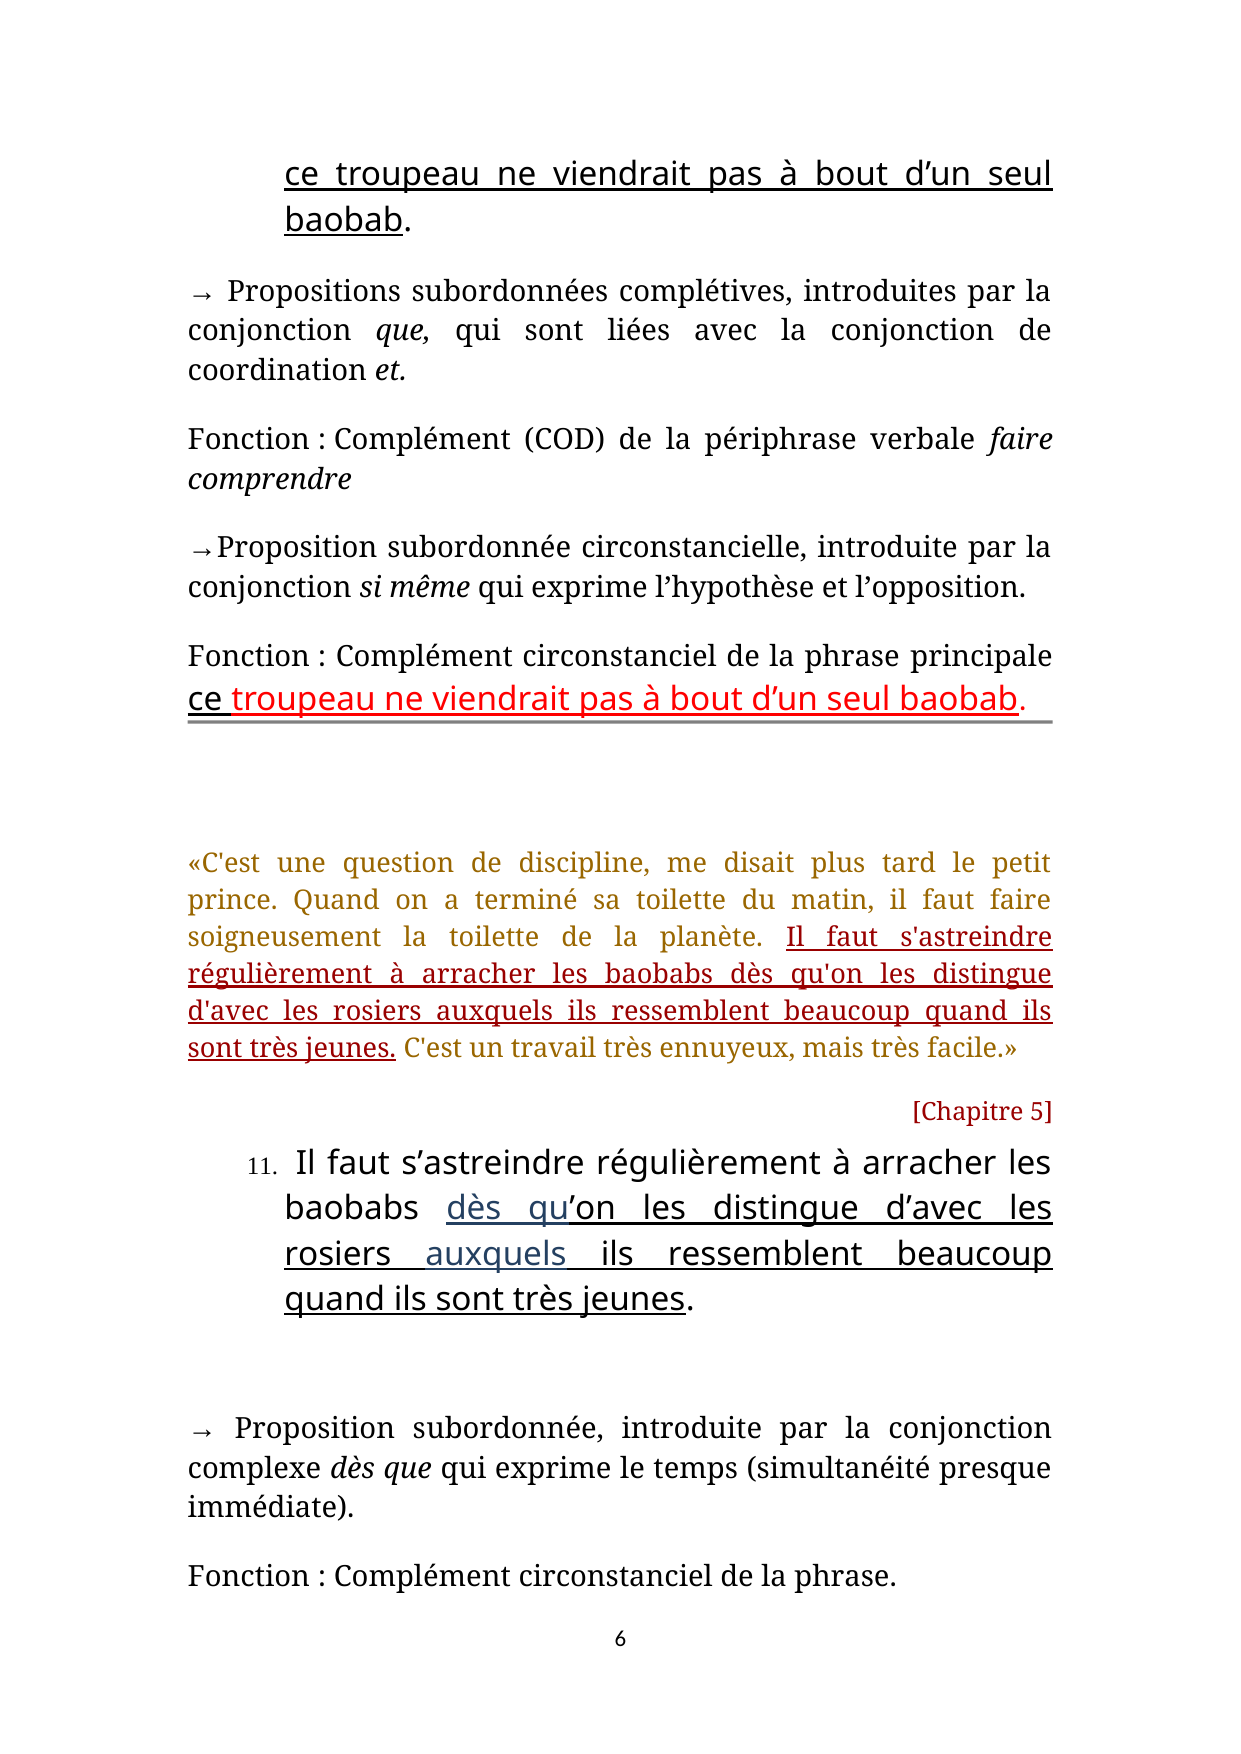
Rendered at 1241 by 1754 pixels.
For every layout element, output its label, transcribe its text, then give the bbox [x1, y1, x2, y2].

text Fonction : Complément circonstanciel de la phrase. [187, 1556, 1053, 1595]
text «C'est une question de discipline, me disait plus tard le petit prince. Quand on a terminé sa toilette du matin, il faut faire soigneusement la toilette de la planète. Il faut s'astreindre régulièrement à arracher les baobabs dès qu'on les distingue d'avec les rosiers auxquels ils ressemblent beaucoup quand ils sont très jeunes. C'est un travail très ennuyeux, mais très facile.» [187, 1023, 1053, 1065]
list Il faut s’astreindre régulièrement à arracher les baobabs dès qu’on les distingue d’avec les rosiers auxquels ils ressemblent beaucoup quand ils sont très jeunes. [247, 1138, 1053, 1320]
text «C'est une question de discipline, me disait plus tard le petit prince. Quand on a terminé sa toilette du matin, il faut faire soigneusement la toilette de la planète. Il faut s'astreindre régulièrement à arracher les baobabs dès qu'on les distingue d'avec les rosiers auxquels ils ressemblent beaucoup quand ils sont très jeunes. C'est un travail très ennuyeux, mais très facile.» [187, 986, 1053, 1022]
text → Propositions subordonnées complétives, introduites par la conjonction que, qui sont liées avec la conjonction de coordination et. [187, 270, 1053, 389]
text →Proposition subordonnée circonstancielle, introduite par la conjonction si même qui exprime l’hypothèse et l’opposition. [187, 527, 1053, 606]
text [Chapitre 5] [187, 1094, 1053, 1128]
text «C'est une question de discipline, me disait plus tard le petit prince. Quand on a terminé sa toilette du matin, il faut faire soigneusement la toilette de la planète. Il faut s'astreindre régulièrement à arracher les baobabs dès qu'on les distingue d'avec les rosiers auxquels ils ressemblent beaucoup quand ils sont très jeunes. C'est un travail très ennuyeux, mais très facile.» [187, 844, 1053, 985]
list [247, 150, 1053, 241]
text → Proposition subordonnée, introduite par la conjonction complexe dès que qui exprime le temps (simultanéité presque immédiate). [187, 1407, 1053, 1526]
text Fonction : Complément (COD) de la périphrase verbale faire comprendre [187, 418, 1053, 498]
text Fonction : Complément circonstanciel de la phrase principale ce troupeau ne viendrait pas à bout d’un seul baobab. [187, 635, 1053, 720]
